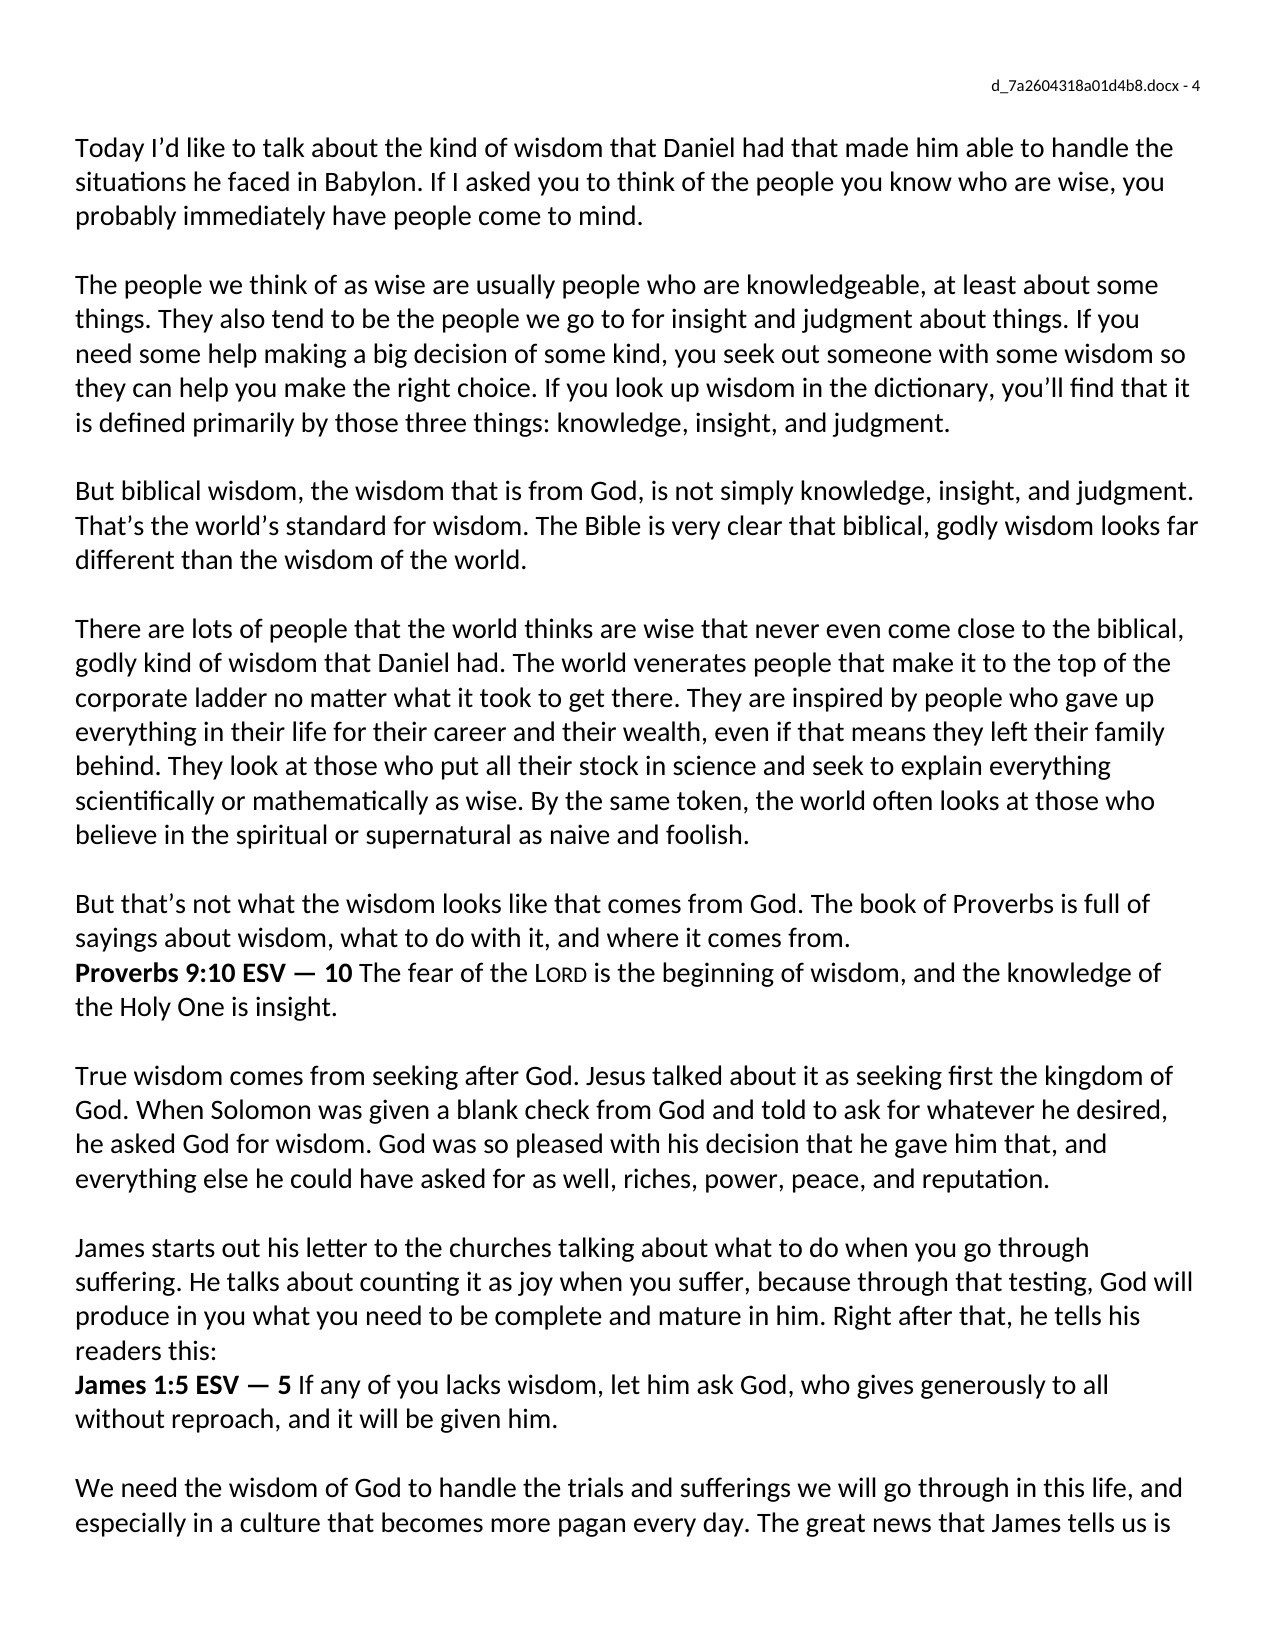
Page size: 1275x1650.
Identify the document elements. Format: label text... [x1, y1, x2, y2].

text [75, 1470, 1200, 1539]
text Proverbs 9:10 ESV — 10 The fear of the Lord is the beginning of wisdom, and the knowledge of the Holy One is insight. [75, 955, 1200, 1023]
text True wisdom comes from seeking after God. Jesus talked about it as seeking first the kingdom of God. When Solomon was given a blank check from God and told to ask for whatever he desired, he asked God for wisdom. God was so pleased with his decision that he gave him that, and everything else he could have asked for as well, riches, power, peace, and reputation. [75, 1058, 1200, 1195]
text James starts out his letter to the churches talking about what to do when you go through suffering. He talks about counting it as joy when you suffer, because through that testing, God will produce in you what you need to be complete and mature in him. Right after that, he tells his readers this: [75, 1230, 1200, 1367]
text Today I’d like to talk about the kind of wisdom that Daniel had that made him able to handle the situations he faced in Babylon. If I asked you to think of the people you know who are wise, you probably immediately have people come to mind. [75, 130, 1200, 233]
text There are lots of people that the world thinks are wise that never even come close to the biblical, godly kind of wisdom that Daniel had. The world venerates people that make it to the top of the corporate ladder no matter what it took to get there. They are inspired by people who gave up everything in their life for their career and their wealth, even if that means they left their family behind. They look at those who put all their stock in science and seek to explain everything scientifically or mathematically as wise. By the same token, the world often looks at those who believe in the spiritual or supernatural as naive and foolish. [75, 611, 1200, 852]
text But biblical wisdom, the wisdom that is from God, is not simply knowledge, insight, and judgment. That’s the world’s standard for wisdom. The Bible is very clear that biblical, godly wisdom looks far different than the wisdom of the world. [75, 473, 1200, 577]
text But that’s not what the wisdom looks like that comes from God. The book of Proverbs is full of sayings about wisdom, what to do with it, and where it comes from. [75, 886, 1200, 955]
text James 1:5 ESV — 5 If any of you lacks wisdom, let him ask God, who gives generously to all without reproach, and it will be given him. [75, 1367, 1200, 1436]
text The people we think of as wise are usually people who are knowledgeable, at least about some things. They also tend to be the people we go to for insight and judgment about things. If you need some help making a big decision of some kind, you seek out someone with some wisdom so they can help you make the right choice. If you look up wisdom in the dictionary, you’ll find that it is defined primarily by those three things: knowledge, insight, and judgment. [75, 267, 1200, 439]
